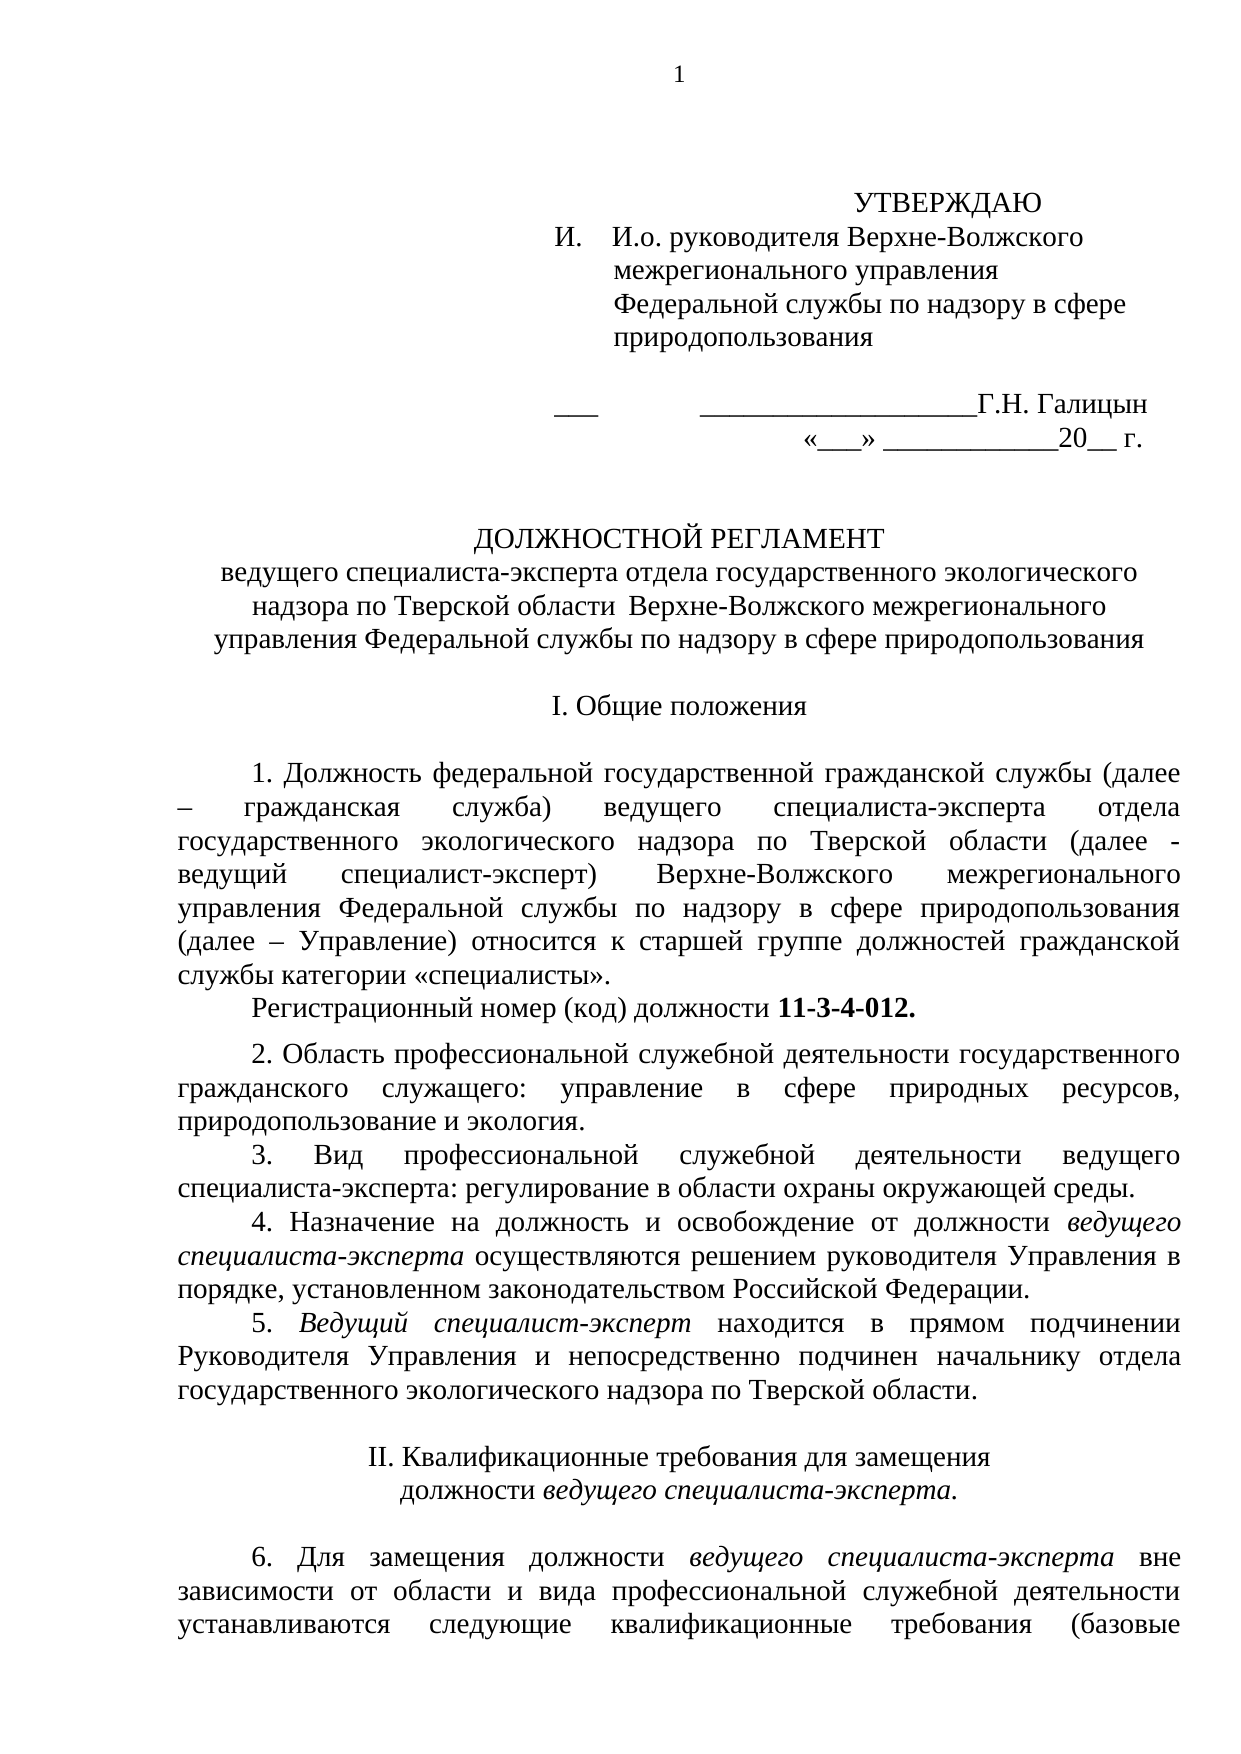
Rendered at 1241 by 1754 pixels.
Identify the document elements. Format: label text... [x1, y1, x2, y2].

table_header [166, 152, 1181, 487]
text должности ведущего специалиста-эксперта. [177, 1472, 1181, 1506]
text II. Квалификационные требования для замещения [177, 1439, 1181, 1472]
text 3. Вид профессиональной служебной деятельности ведущего специалиста-эксперта: регулирование в области охраны окружающей среды. [177, 1137, 1181, 1204]
text 5. Ведущий специалист-эксперт находится в прямом подчинении Руководителя Управления и непосредственно подчинен начальнику отдела государственного экологического надзора по Тверской области. [177, 1305, 1181, 1405]
text I. Общие положения [177, 688, 1181, 722]
text 4. Назначение на должность и освобождение от должности ведущего специалиста-эксперта осуществляются решением руководителя Управления в порядке, установленном законодательством Российской Федерации. [177, 1204, 1181, 1305]
text 1. Должность федеральной государственной гражданской службы (далее – гражданская служба) ведущего специалиста-эксперта отдела государственного экологического надзора по Тверской области (далее - ведущий специалист-эксперт) Верхне-Волжского межрегионального управления Федеральной службы по надзору в сфере природопользования (далее – Управление) относится к старшей группе должностей гражданской службы категории «специалисты». [177, 756, 1181, 990]
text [177, 1539, 1181, 1640]
text ДОЛЖНОСТНОЙ РЕГЛАМЕНТ [177, 521, 1181, 554]
text 2. Область профессиональной служебной деятельности государственного гражданского служащего: управление в сфере природных ресурсов, природопользование и экология. [177, 1036, 1181, 1137]
text ведущего специалиста-эксперта отдела государственного экологического надзора по Тверской области Верхне-Волжского межрегионального управления Федеральной службы по надзору в сфере природопользования [177, 554, 1181, 655]
text Регистрационный номер (код) должности 11-3-4-012. [177, 990, 1181, 1024]
